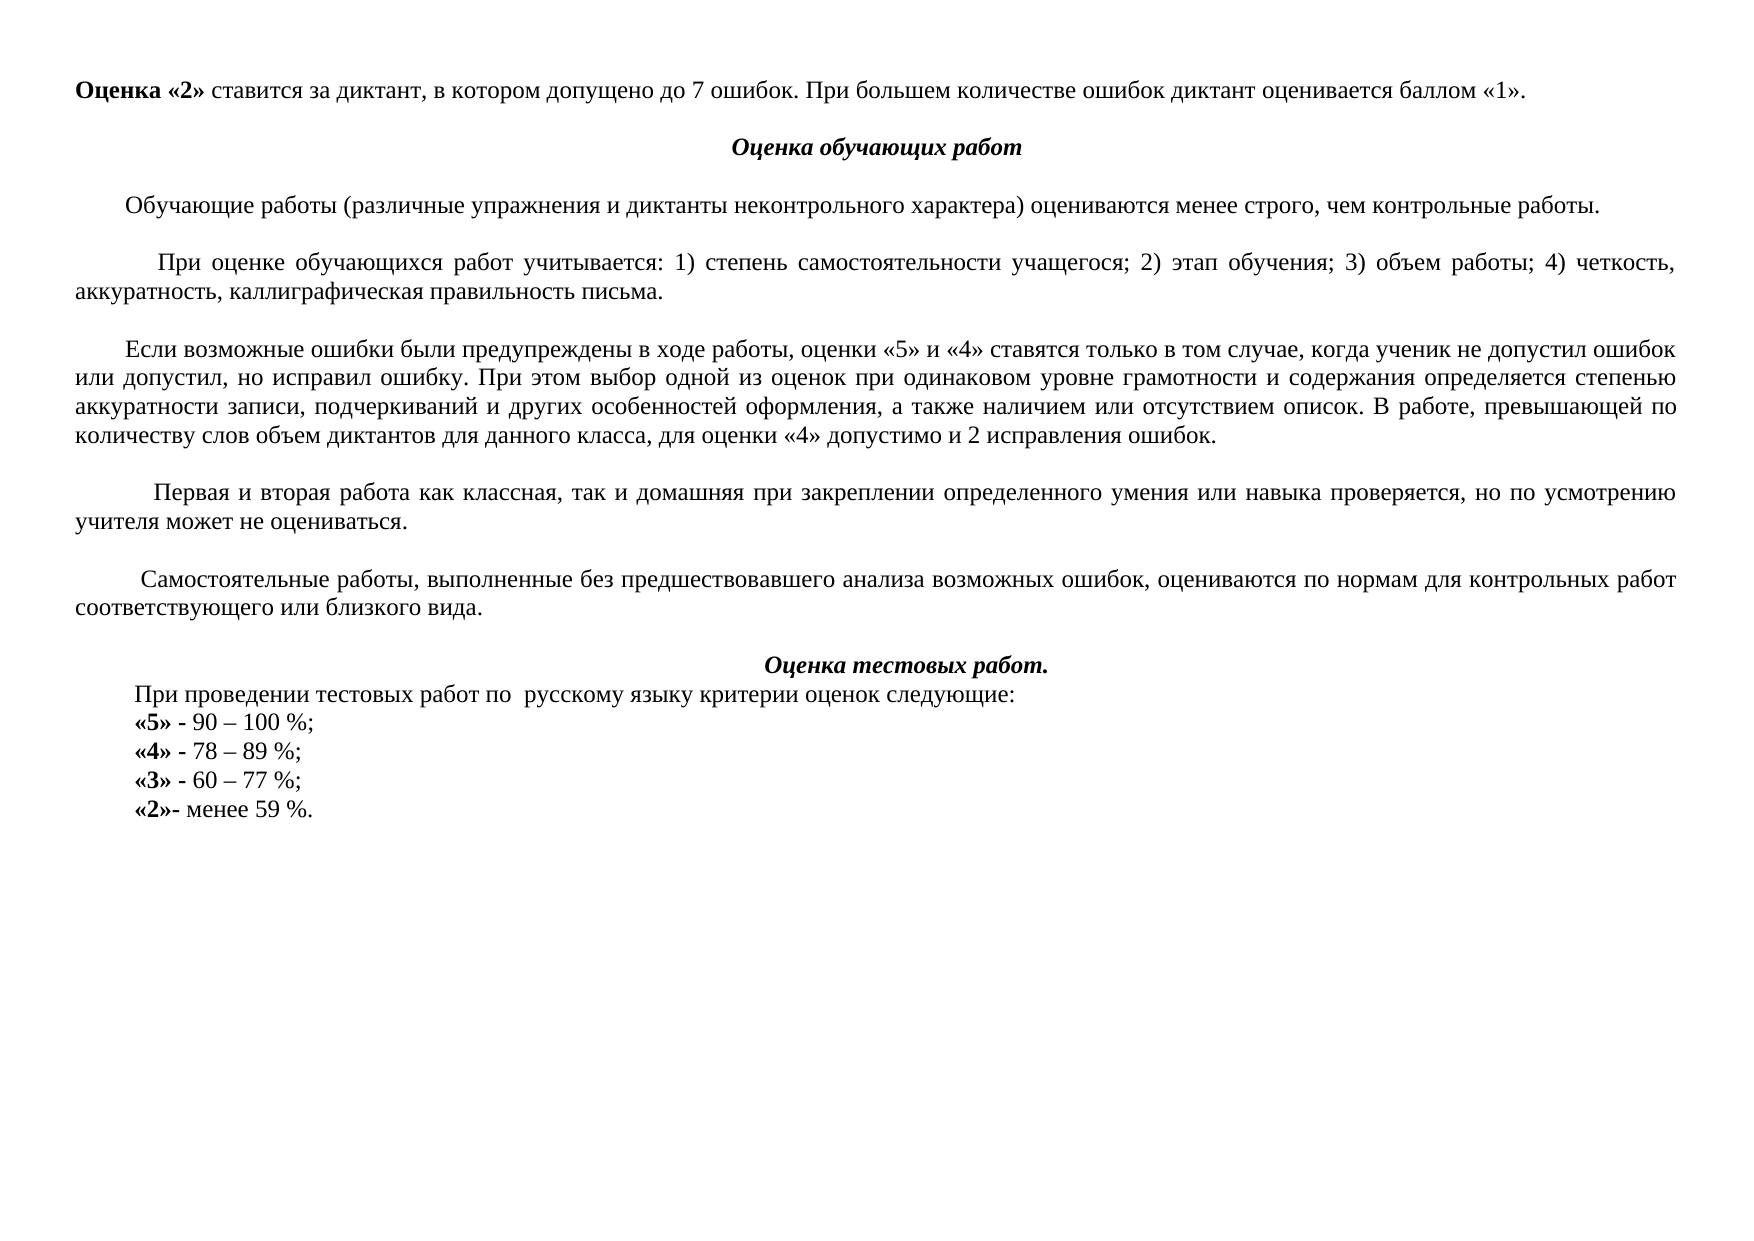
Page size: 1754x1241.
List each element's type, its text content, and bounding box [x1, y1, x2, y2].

text Оценка «2» ставится за диктант, в котором допущено до 7 ошибок. При большем количестве ошибок диктант оценивается баллом «1». [75, 75, 1679, 104]
text «3» - 60 – 77 %; [75, 765, 1679, 794]
text Самостоятельные работы, выполненные без предшествовавшего анализа возможных ошибок, оцениваются по нормам для контрольных работ соответствующего или близкого вида. [75, 564, 1679, 621]
text «4» - 78 – 89 %; [75, 736, 1679, 765]
text Оценка тестовых работ. [75, 650, 1679, 679]
text Если возможные ошибки были предупреждены в ходе работы, оценки «5» и «4» ставятся только в том случае, когда ученик не допустил ошибок или допустил, но исправил ошибку. При этом выбор одной из оценок при одинаковом уровне грамотности и содержания определяется степенью аккуратности записи, подчеркиваний и других особенностей оформления, а также наличием или отсутствием описок. В работе, превышающей по количеству слов объем диктантов для данного класса, для оценки «4» допустимо и 2 исправления ошибок. [75, 334, 1679, 449]
text Обучающие работы (различные упражнения и диктанты неконтрольного характера) оцениваются менее строго, чем контрольные работы. [75, 190, 1679, 219]
text Оценка обучающих работ [75, 132, 1679, 161]
text «2»- менее 59 %. [75, 794, 1679, 822]
text При оценке обучающихся работ учитывается: 1) степень самостоятельности учащегося; 2) этап обучения; 3) объем работы; 4) четкость, аккуратность, каллиграфическая правильность письма. [75, 247, 1679, 305]
text Первая и вторая работа как классная, так и домашняя при закреплении определенного умения или навыка проверяется, но по усмотрению учителя может не оцениваться. [75, 477, 1679, 535]
text При проведении тестовых работ по русскому языку критерии оценок следующие: [75, 679, 1679, 707]
text «5» - 90 – 100 %; [75, 707, 1679, 736]
